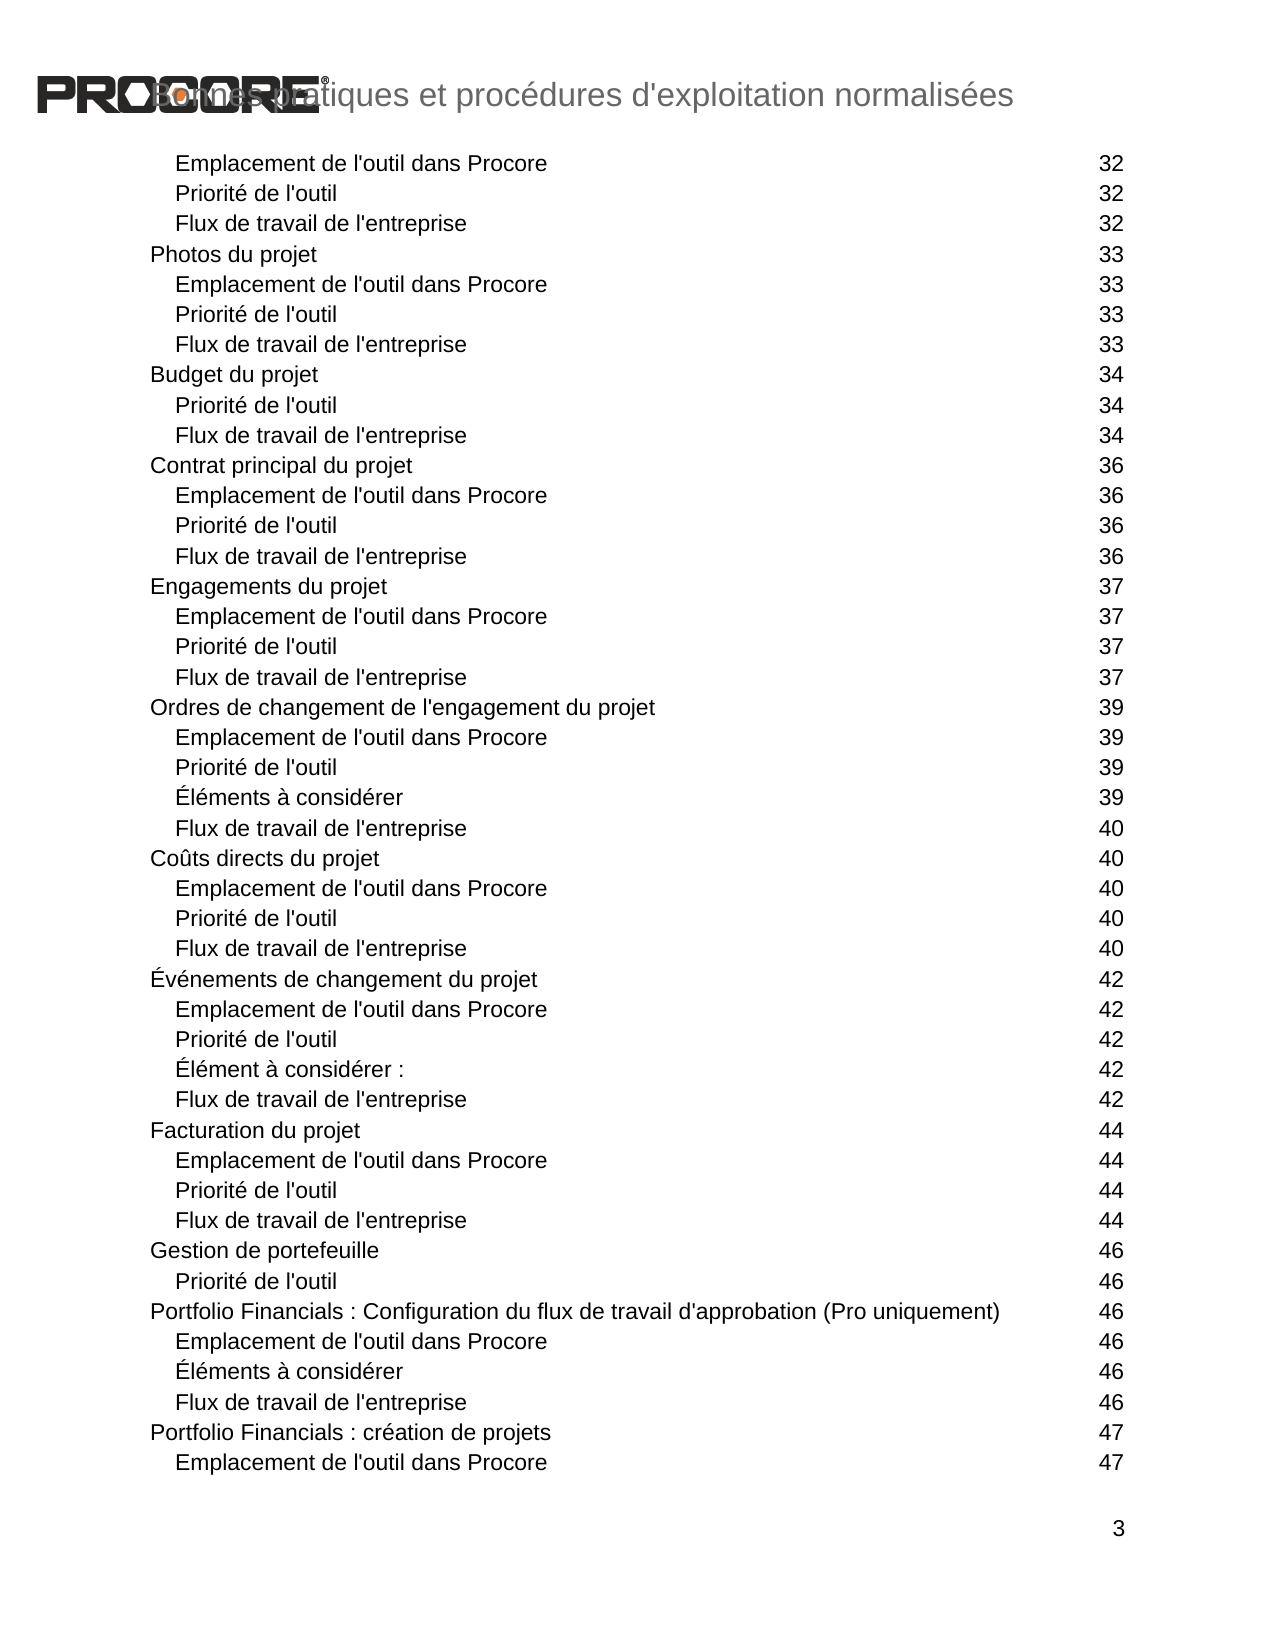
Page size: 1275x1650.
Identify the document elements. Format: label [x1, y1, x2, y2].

picture [277, 90, 286, 104]
picture [37, 76, 329, 113]
picture [325, 91, 329, 104]
